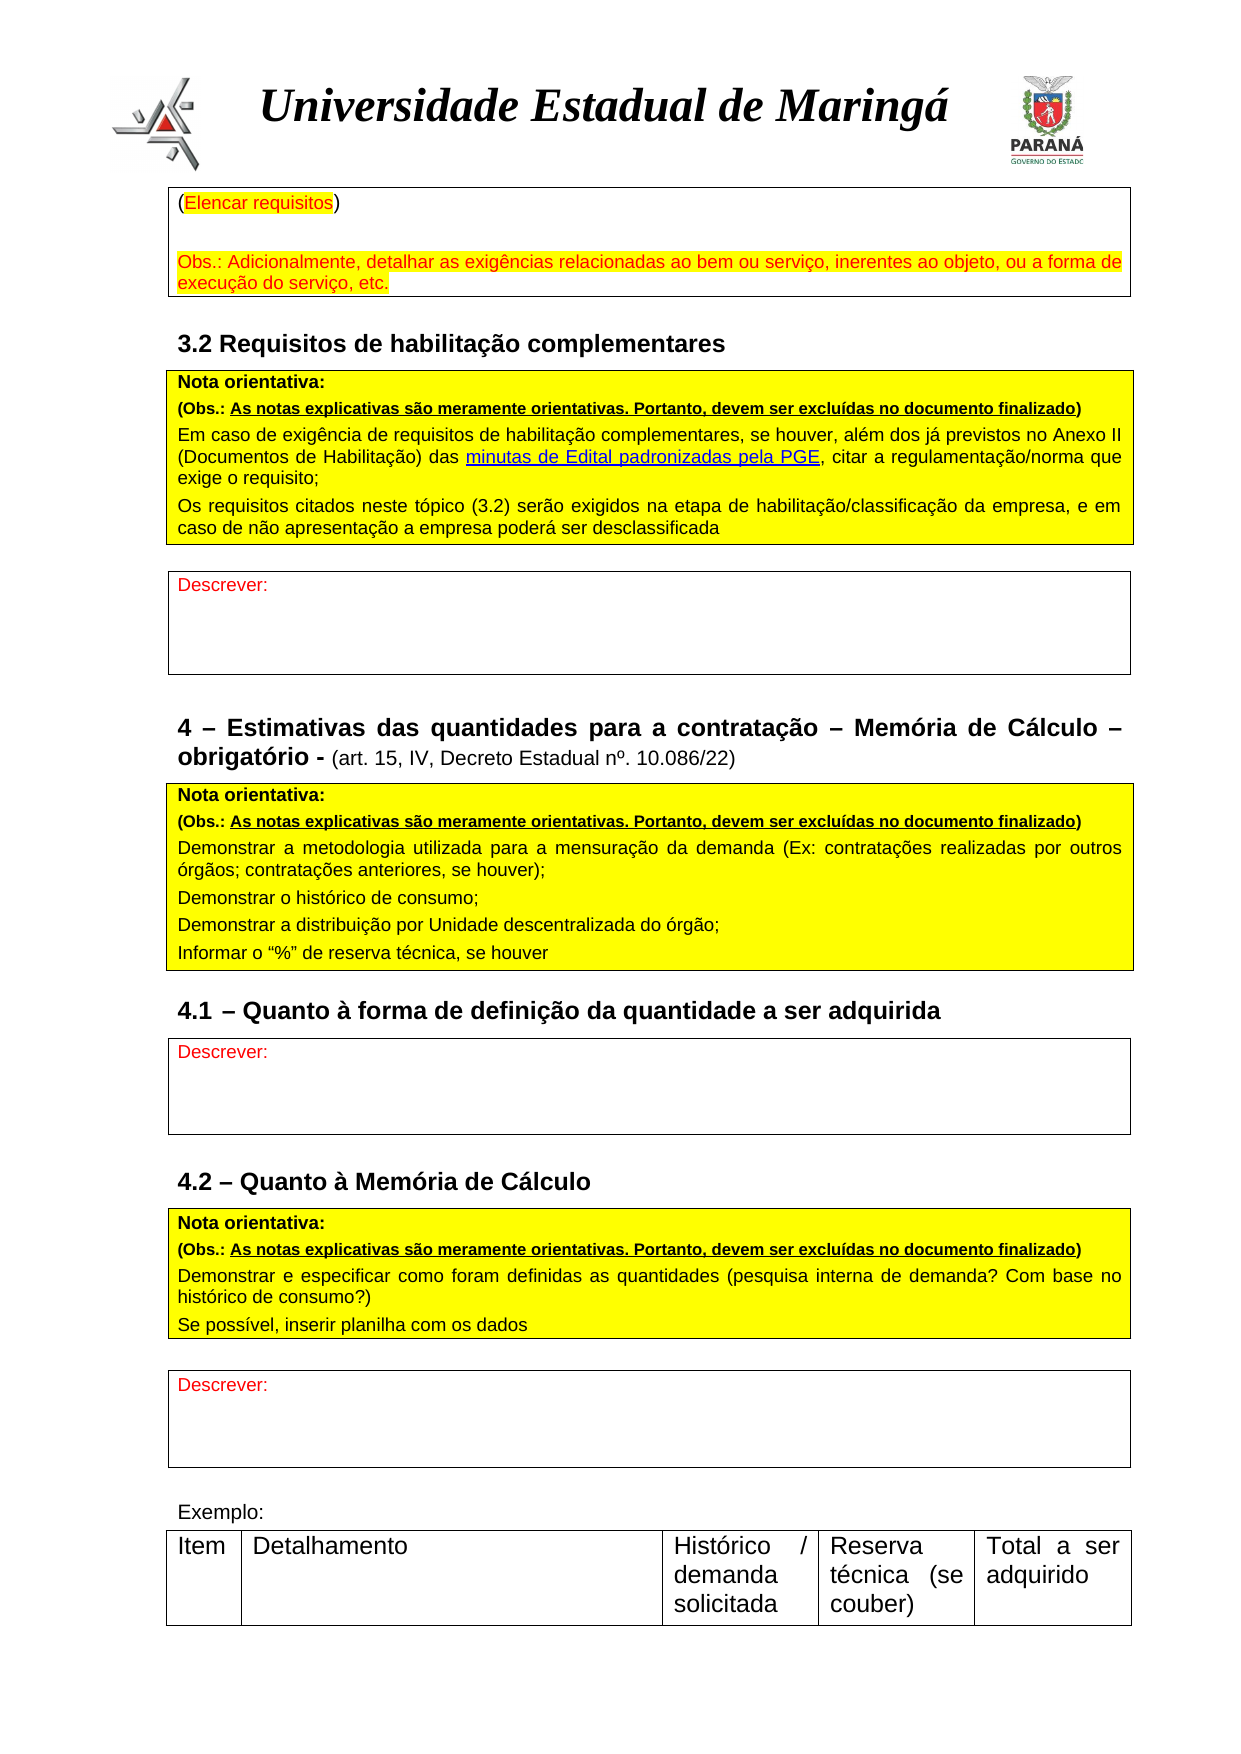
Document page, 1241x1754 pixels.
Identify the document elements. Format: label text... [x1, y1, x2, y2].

text Demonstrar e especificar como foram definidas as quantidades (pesquisa interna de demanda? Com base no histórico de consumo?) [169, 1262, 1130, 1308]
table_header Total a ser adquirido [975, 1531, 1131, 1624]
text Exemplo: [177, 1500, 1122, 1524]
list – Quanto à forma de definição da quantidade a ser adquirida [177, 996, 1122, 1025]
text Obs.: Adicionalmente, detalhar as exigências relacionadas ao bem ou serviço, inerentes ao objeto, ou a forma de execução do serviço, etc. [169, 247, 1130, 296]
table_header Reserva técnica (se couber) [819, 1531, 974, 1624]
text 3.2 Requisitos de habilitação complementares [177, 328, 1122, 357]
text 4.2 – Quanto à Memória de Cálculo [177, 1167, 1122, 1196]
text Se possível, inserir planilha com os dados [169, 1311, 1130, 1338]
table_header Nota orientativa: (Obs.: As notas explicativas são meramente orientativas. Portanto, devem ser excluídas no documento finalizado) Demonstrar a metodologia utilizada para a mensuração da demanda (Ex: contratações realizadas por outros órgãos; contratações anteriores, se houver); Demonstrar o histórico de consumo; Demonstrar a distribuição por Unidade descentralizada do órgão; Informar o “%” de reserva técnica, se houver [167, 784, 1133, 970]
text (Obs.: As notas explicativas são meramente orientativas. Portanto, devem ser excluídas no documento finalizado) [169, 1236, 1130, 1258]
table_header Item [167, 1531, 241, 1624]
table_header Histórico / demanda solicitada [663, 1531, 818, 1624]
text (Elencar requisitos) [169, 188, 1130, 214]
table_header Nota orientativa: (Obs.: As notas explicativas são meramente orientativas. Portanto, devem ser excluídas no documento finalizado) Em caso de exigência de requisitos de habilitação complementares, se houver, além dos já previstos no Anexo II (Documentos de Habilitação) das minutas de Edital padronizadas pela PGE, citar a regulamentação/norma que exige o requisito; Os requisitos citados neste tópico (3.2) serão exigidos na etapa de habilitação/classificação da empresa, e em caso de não apresentação a empresa poderá ser desclassificada [167, 371, 1133, 544]
table_header Detalhamento [242, 1531, 662, 1624]
picture [1011, 76, 1084, 164]
text 4 – Estimativas das quantidades para a contratação – Memória de Cálculo – obrigatório - (art. 15, IV, Decreto Estadual nº. 10.086/22) [177, 713, 1122, 770]
text Descrever: [169, 1371, 1130, 1395]
text Nota orientativa: [169, 1209, 1130, 1233]
text Descrever: [169, 572, 1130, 596]
text Descrever: [169, 1039, 1130, 1062]
picture [110, 76, 201, 173]
